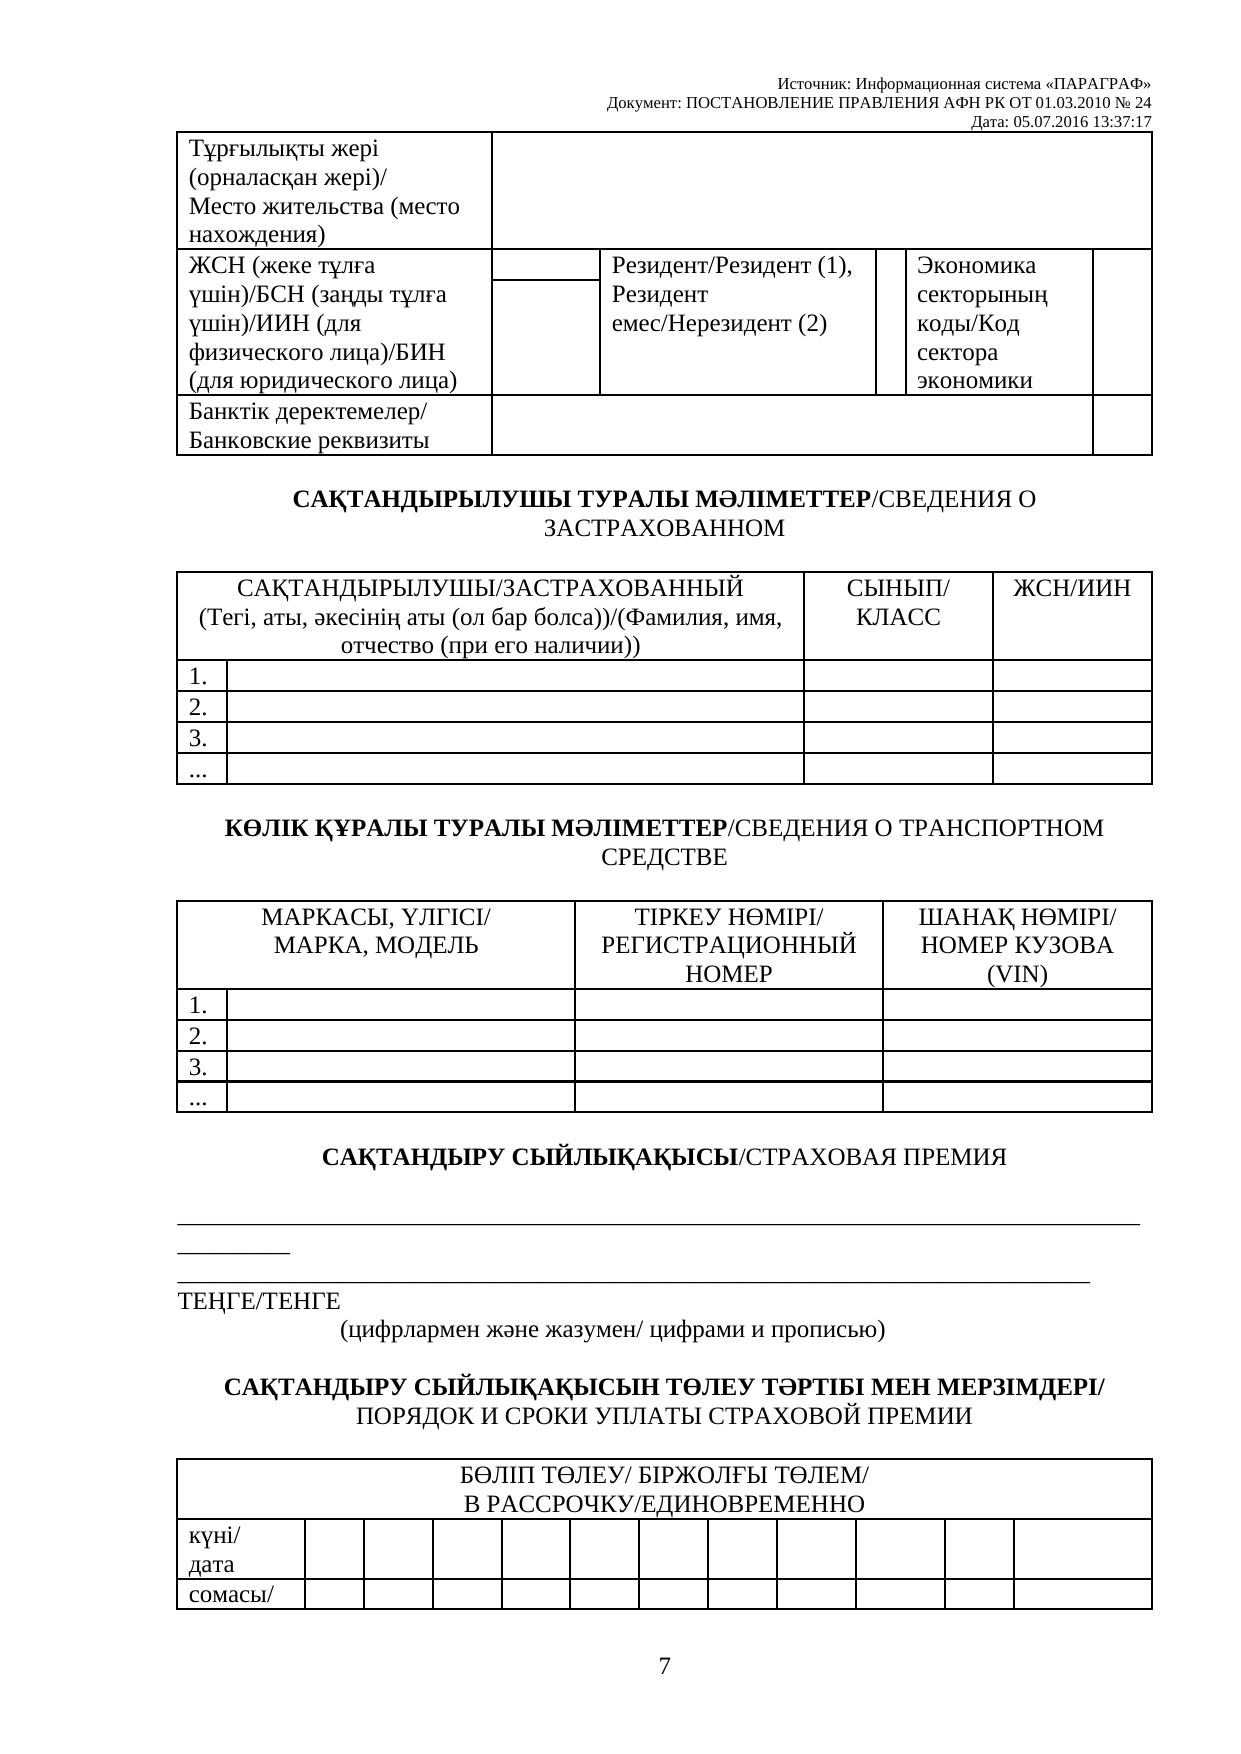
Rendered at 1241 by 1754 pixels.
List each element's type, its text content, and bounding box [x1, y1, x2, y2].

table_cell [493, 396, 1092, 454]
table_cell [365, 1580, 432, 1608]
table_cell [778, 1580, 855, 1608]
table_cell [576, 1021, 882, 1049]
table_cell ЖСН (жеке тұлға үшін)/БСН (заңды тұлға үшін)/ИИН (для физического лица)/БИН (для юридического лица) [178, 250, 491, 394]
table_cell 3. [178, 723, 226, 752]
table_cell 2. [178, 1021, 226, 1049]
table_cell [576, 990, 882, 1019]
table_cell [640, 1580, 707, 1608]
table_cell Экономика секторының коды/Код сектора экономики [907, 250, 1092, 394]
table_cell [1094, 250, 1151, 394]
table_cell [228, 723, 803, 752]
table_cell Резидент/Резидент (1), Резидент емес/Нерезидент (2) [601, 250, 875, 394]
table_cell [576, 1052, 882, 1080]
table_cell [778, 1520, 855, 1577]
table_cell [994, 661, 1151, 690]
text САҚТАНДЫРУ СЫЙЛЫҚАҚЫСЫН ТӨЛЕУ ТӘРТІБІ МЕН МЕРЗІМДЕРІ/ [177, 1372, 1152, 1401]
table_cell 1. [178, 990, 226, 1019]
table_cell [805, 754, 992, 782]
table_cell [571, 1580, 638, 1608]
text КӨЛІК ҚҰРАЛЫ ТУРАЛЫ МӘЛІМЕТТЕР/СВЕДЕНИЯ О ТРАНСПОРТНОМ СРЕДСТВЕ [177, 813, 1152, 871]
table_cell ... [178, 754, 226, 782]
table_cell 3. [178, 1052, 226, 1080]
table_cell [709, 1580, 776, 1608]
table_cell сомасы/ сумма [178, 1580, 304, 1608]
table_cell [228, 754, 803, 782]
table_cell [884, 1083, 1151, 1111]
table_cell [576, 1083, 882, 1111]
table_cell [1015, 1520, 1151, 1577]
text ПОРЯДОК И СРОКИ УПЛАТЫ СТРАХОВОЙ ПРЕМИИ [177, 1401, 1152, 1429]
table_cell [884, 1021, 1151, 1049]
table_cell [640, 1520, 707, 1577]
text _________________________________________________________________________ ТЕҢГЕ/ТЕНГЕ [177, 1257, 1152, 1314]
table_header СЫНЫП/ КЛАСС [805, 573, 992, 659]
table_cell [434, 1520, 501, 1577]
table_header БӨЛІП ТӨЛЕУ/ БІРЖОЛҒЫ ТӨЛЕМ/ В РАССРОЧКУ/ЕДИНОВРЕМЕННО [178, 1460, 1151, 1518]
table_cell [503, 1580, 569, 1608]
table_cell [228, 1083, 574, 1111]
table_cell [571, 1520, 638, 1577]
table_cell [306, 1580, 363, 1608]
table_cell [877, 250, 905, 394]
table_cell [503, 1520, 569, 1577]
table_cell [306, 1520, 363, 1577]
table_cell [434, 1580, 501, 1608]
table_cell [709, 1520, 776, 1577]
table_cell [228, 1021, 574, 1049]
table_cell 2. [178, 692, 226, 721]
table_cell [228, 692, 803, 721]
table_cell [805, 723, 992, 752]
table_cell [228, 1052, 574, 1080]
table_cell ... [178, 1083, 226, 1111]
table_cell [946, 1580, 1013, 1608]
table_cell күні/ дата [178, 1520, 304, 1577]
table_cell [994, 723, 1151, 752]
text (цифрлармен және жазумен/ цифрами и прописью) [177, 1314, 1152, 1343]
table_cell [994, 754, 1151, 782]
table_cell [857, 1520, 944, 1577]
table_cell Тұрғылықты жері (орналасқан жері)/ Место жительства (место нахождения) [178, 133, 491, 248]
table_cell [857, 1580, 944, 1608]
table_cell [228, 661, 803, 690]
table_header САҚТАНДЫРЫЛУШЫ/ЗАСТРАХОВАННЫЙ (Тегі, аты, әкесінің аты (ол бар болса))/(Фамилия, имя, отчество (при его наличии)) [178, 573, 803, 659]
table_header ТІРКЕУ НӨМІРІ/ РЕГИСТРАЦИОННЫЙ НОМЕР [576, 902, 882, 988]
table_header МАРКАСЫ, ҮЛГІСІ/ МАРКА, МОДЕЛЬ [178, 902, 574, 988]
table_cell [493, 133, 1151, 248]
table_cell [884, 990, 1151, 1019]
table_cell [946, 1520, 1013, 1577]
table_cell 1. [178, 661, 226, 690]
table_cell [884, 1052, 1151, 1080]
text САҚТАНДЫРУ СЫЙЛЫҚАҚЫСЫ/СТРАХОВАЯ ПРЕМИЯ [177, 1142, 1152, 1171]
table_cell [805, 692, 992, 721]
table_header ЖСН/ИИН [994, 573, 1151, 659]
text САҚТАНДЫРЫЛУШЫ ТУРАЛЫ МӘЛІМЕТТЕР/СВЕДЕНИЯ О ЗАСТРАХОВАННОМ [177, 484, 1152, 542]
table_cell [1094, 396, 1151, 454]
table_cell [493, 250, 599, 279]
table_cell [228, 990, 574, 1019]
table_cell [805, 661, 992, 690]
table_cell [365, 1520, 432, 1577]
table_cell [1015, 1580, 1151, 1608]
table_cell [493, 281, 599, 394]
table_cell [994, 692, 1151, 721]
text ______________________________________________________________________________________ [177, 1199, 1152, 1257]
table_header ШАНАҚ НӨМІРІ/ НОМЕР КУЗОВА (VIN) [884, 902, 1151, 988]
table_cell Банктік деректемелер/ Банковские реквизиты [178, 396, 491, 454]
